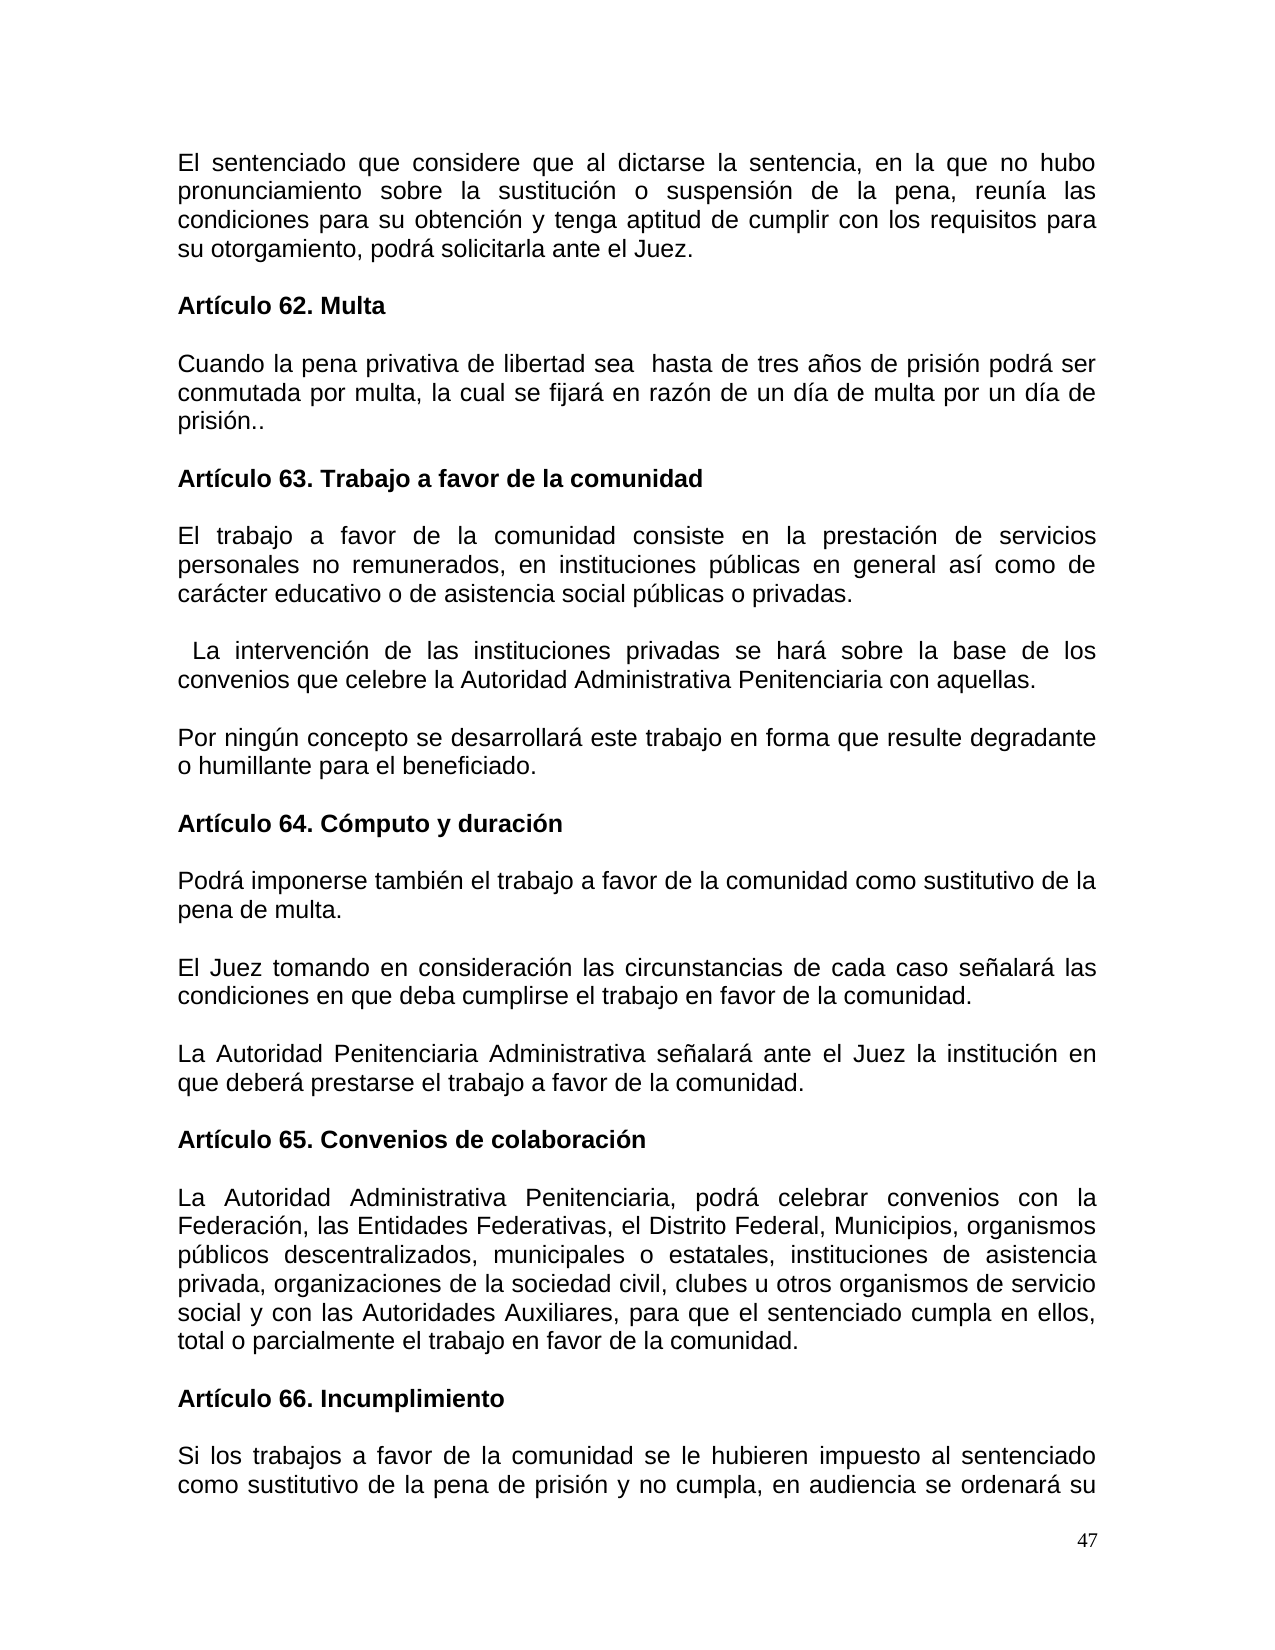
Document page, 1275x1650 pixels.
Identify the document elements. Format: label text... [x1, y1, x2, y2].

text Cuando la pena privativa de libertad sea hasta de tres años de prisión podrá ser conmutada por multa, la cual se fijará en razón de un día de multa por un día de prisión.. [177, 349, 1098, 435]
text El trabajo a favor de la comunidad consiste en la prestación de servicios personales no remunerados, en instituciones públicas en general así como de carácter educativo o de asistencia social públicas o privadas. [177, 521, 1098, 608]
text La intervención de las instituciones privadas se hará sobre la base de los convenios que celebre la Autoridad Administrativa Penitenciaria con aquellas. [177, 636, 1098, 694]
text La Autoridad Administrativa Penitenciaria, podrá celebrar convenios con la Federación, las Entidades Federativas, el Distrito Federal, Municipios, organismos públicos descentralizados, municipales o estatales, instituciones de asistencia privada, organizaciones de la sociedad civil, clubes u otros organismos de servicio social y con las Autoridades Auxiliares, para que el sentenciado cumpla en ellos, total o parcialmente el trabajo en favor de la comunidad. [177, 1183, 1098, 1355]
text Artículo 65. Convenios de colaboración [177, 1125, 1098, 1154]
text Artículo 63. Trabajo a favor de la comunidad [177, 464, 1098, 493]
text La Autoridad Penitenciaria Administrativa señalará ante el Juez la institución en que deberá prestarse el trabajo a favor de la comunidad. [177, 1039, 1098, 1096]
text Artículo 62. Multa [177, 291, 1098, 320]
text Artículo 64. Cómputo y duración [177, 809, 1098, 838]
text El Juez tomando en consideración las circunstancias de cada caso señalará las condiciones en que deba cumplirse el trabajo en favor de la comunidad. [177, 953, 1098, 1010]
text Por ningún concepto se desarrollará este trabajo en forma que resulte degradante o humillante para el beneficiado. [177, 723, 1098, 780]
text El sentenciado que considere que al dictarse la sentencia, en la que no hubo pronunciamiento sobre la sustitución o suspensión de la pena, reunía las condiciones para su obtención y tenga aptitud de cumplir con los requisitos para su otorgamiento, podrá solicitarla ante el Juez. [177, 148, 1098, 263]
text Artículo 66. Incumplimiento [177, 1384, 1098, 1413]
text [177, 1441, 1098, 1499]
text Podrá imponerse también el trabajo a favor de la comunidad como sustitutivo de la pena de multa. [177, 866, 1098, 924]
